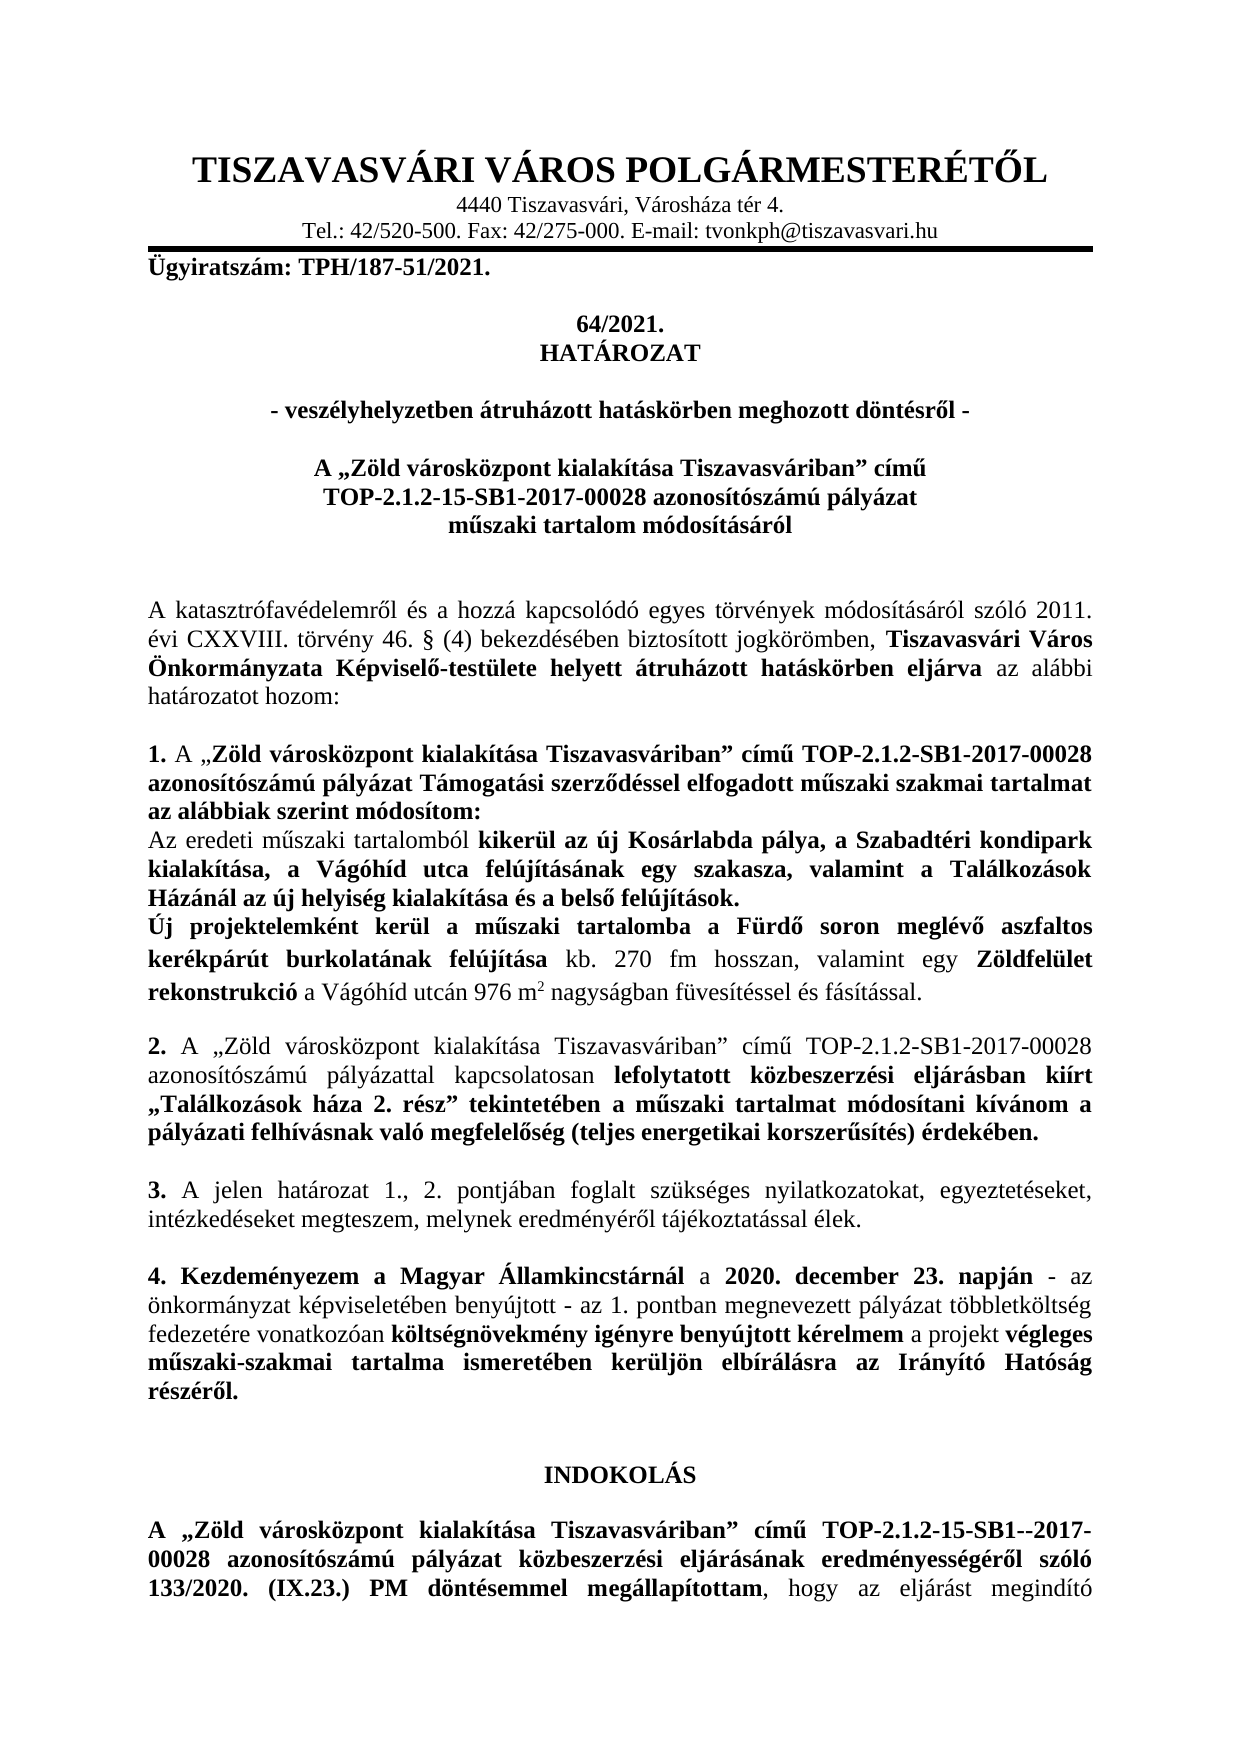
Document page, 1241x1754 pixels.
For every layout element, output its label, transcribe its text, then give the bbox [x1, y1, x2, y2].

text A katasztrófavédelemről és a hozzá kapcsolódó egyes törvények módosításáról szóló 2011. évi CXXVIII. törvény 46. § (4) bekezdésében biztosított jogkörömben, Tiszavasvári Város Önkormányzata Képviselő-testülete helyett átruházott hatáskörben eljárva az alábbi határozatot hozom: [148, 595, 1093, 710]
text 1. A „Zöld városközpont kialakítása Tiszavasváriban” című TOP-2.1.2-SB1-2017-00028 azonosítószámú pályázat Támogatási szerződéssel elfogadott műszaki szakmai tartalmat az alábbiak szerint módosítom: [148, 739, 1093, 825]
text 4. Kezdeményezem a Magyar Államkincstárnál a 2020. december 23. napján - az önkormányzat képviseletében benyújtott - az 1. pontban megnevezett pályázat többletköltség fedezetére vonatkozóan költségnövekmény igényre benyújtott kérelmem a projekt végleges műszaki-szakmai tartalma ismeretében kerüljön elbírálásra az Irányító Hatóság részéről. [148, 1261, 1093, 1405]
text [148, 1515, 1093, 1601]
text Az eredeti műszaki tartalomból kikerül az új Kosárlabda pálya, a Szabadtéri kondipark kialakítása, a Vágóhíd utca felújításának egy szakasza, valamint a Találkozások Házánál az új helyiség kialakítása és a belső felújítások. [148, 825, 1093, 911]
text Új projektelemként kerül a műszaki tartalomba a Fürdő soron meglévő aszfaltos kerékpárút burkolatának felújítása kb. 270 fm hosszan, valamint egy Zöldfelület rekonstrukció a Vágóhíd utcán 976 m2 nagyságban füvesítéssel és fásítással. [148, 911, 1093, 1006]
text - veszélyhelyzetben átruházott hatáskörben meghozott döntésről - [148, 396, 1093, 424]
text Tel.: 42/520-500. Fax: 42/275-000. E-mail: tvonkph@tiszavasvari.hu [148, 217, 1093, 246]
text INDOKOLÁS [148, 1460, 1093, 1489]
text 64/2021. [148, 309, 1093, 338]
text 2. A „Zöld városközpont kialakítása Tiszavasváriban” című TOP-2.1.2-SB1-2017-00028 azonosítószámú pályázattal kapcsolatosan lefolytatott közbeszerzési eljárásban kiírt „Találkozások háza 2. rész” tekintetében a műszaki tartalmat módosítani kívánom a pályázati felhívásnak való megfelelőség (teljes energetikai korszerűsítés) érdekében. [148, 1031, 1093, 1146]
text A „Zöld városközpont kialakítása Tiszavasváriban” című [148, 453, 1093, 482]
text 3. A jelen határozat 1., 2. pontjában foglalt szükséges nyilatkozatokat, egyeztetéseket, intézkedéseket megteszem, melynek eredményéről tájékoztatással élek. [148, 1175, 1093, 1232]
text HATÁROZAT [148, 338, 1093, 367]
text műszaki tartalom módosításáról [148, 511, 1093, 539]
text TOP-2.1.2-15-SB1-2017-00028 azonosítószámú pályázat [148, 482, 1093, 511]
text 4440 Tiszavasvári, Városháza tér 4. [148, 191, 1093, 217]
text Ügyiratszám: TPH/187-51/2021. [148, 252, 1093, 281]
text TISZAVASVÁRI VÁROS POLGÁRMESTERÉTŐL [148, 148, 1093, 191]
